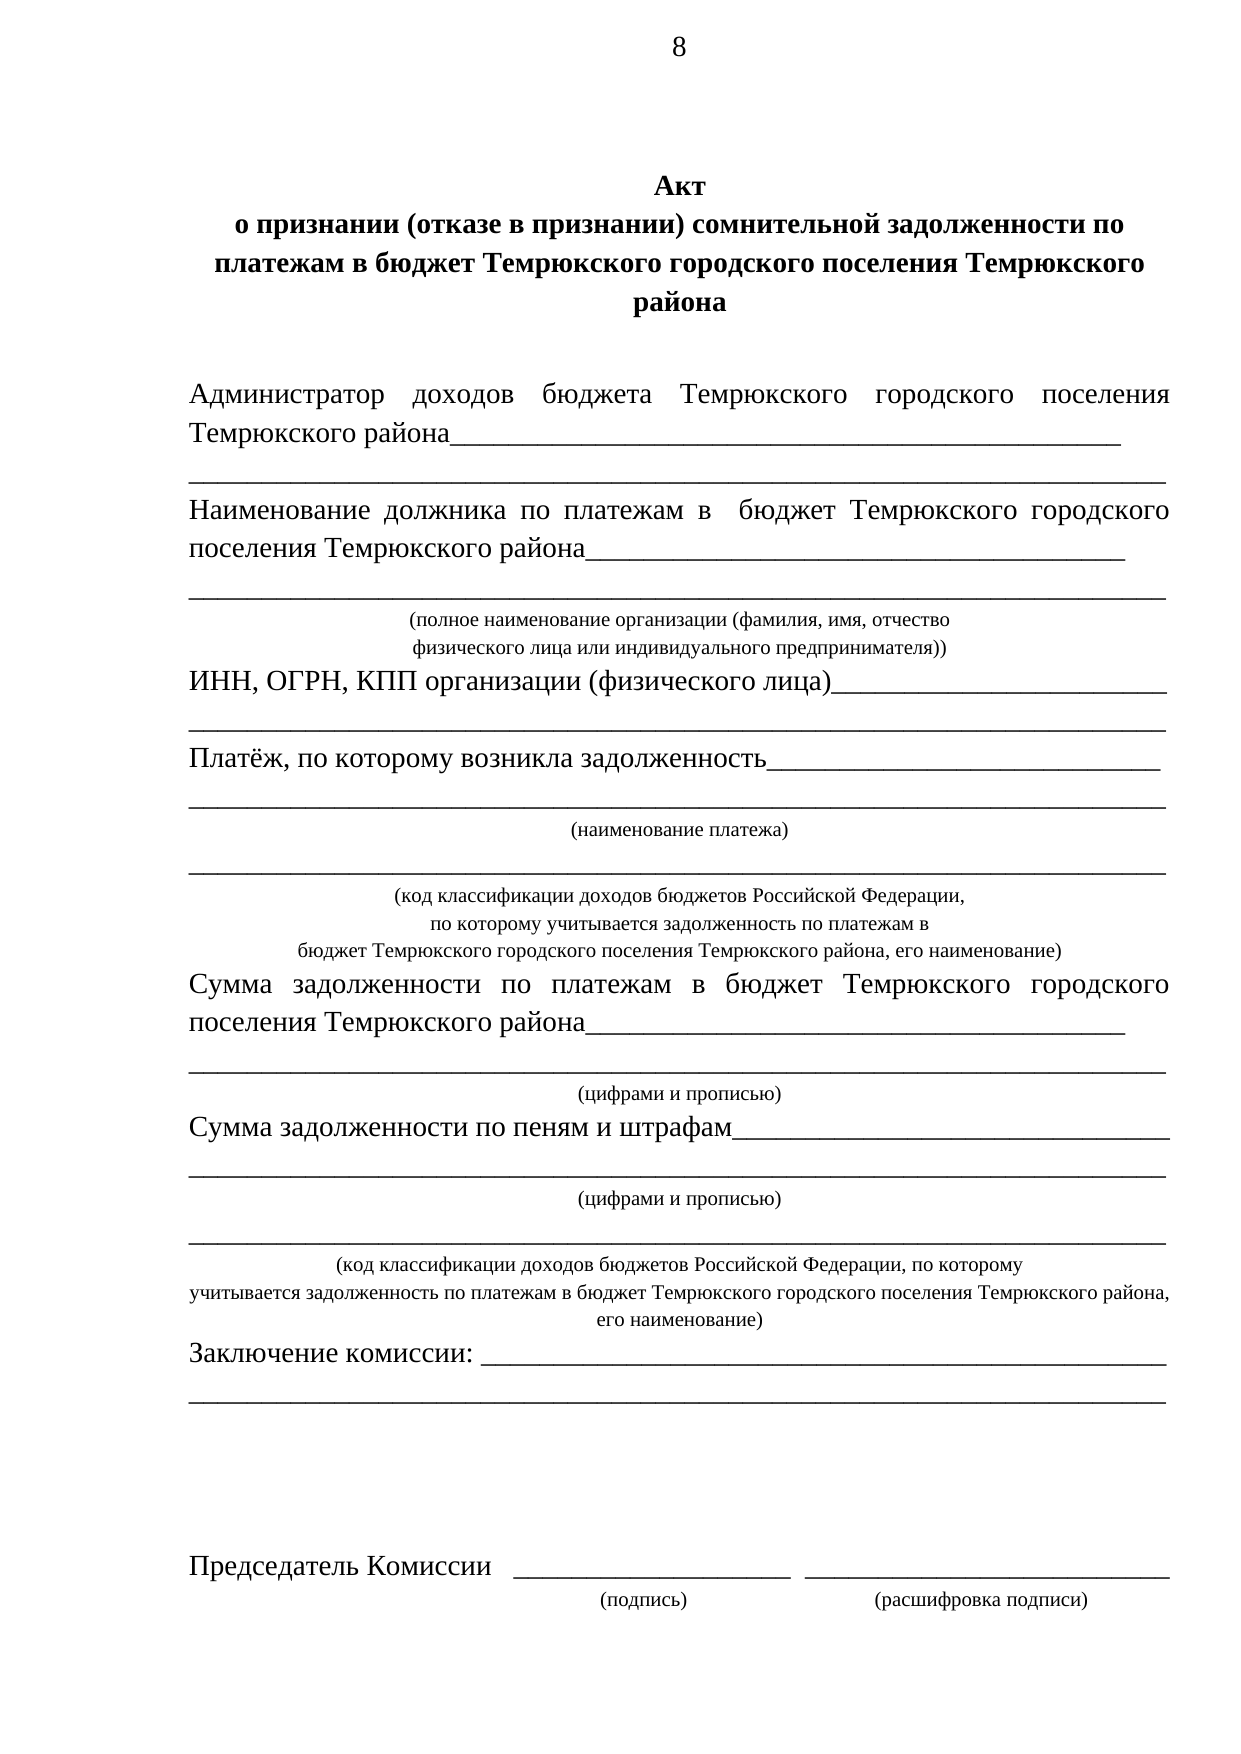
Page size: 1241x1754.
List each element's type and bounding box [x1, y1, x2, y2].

table_header [177, 118, 1182, 1615]
